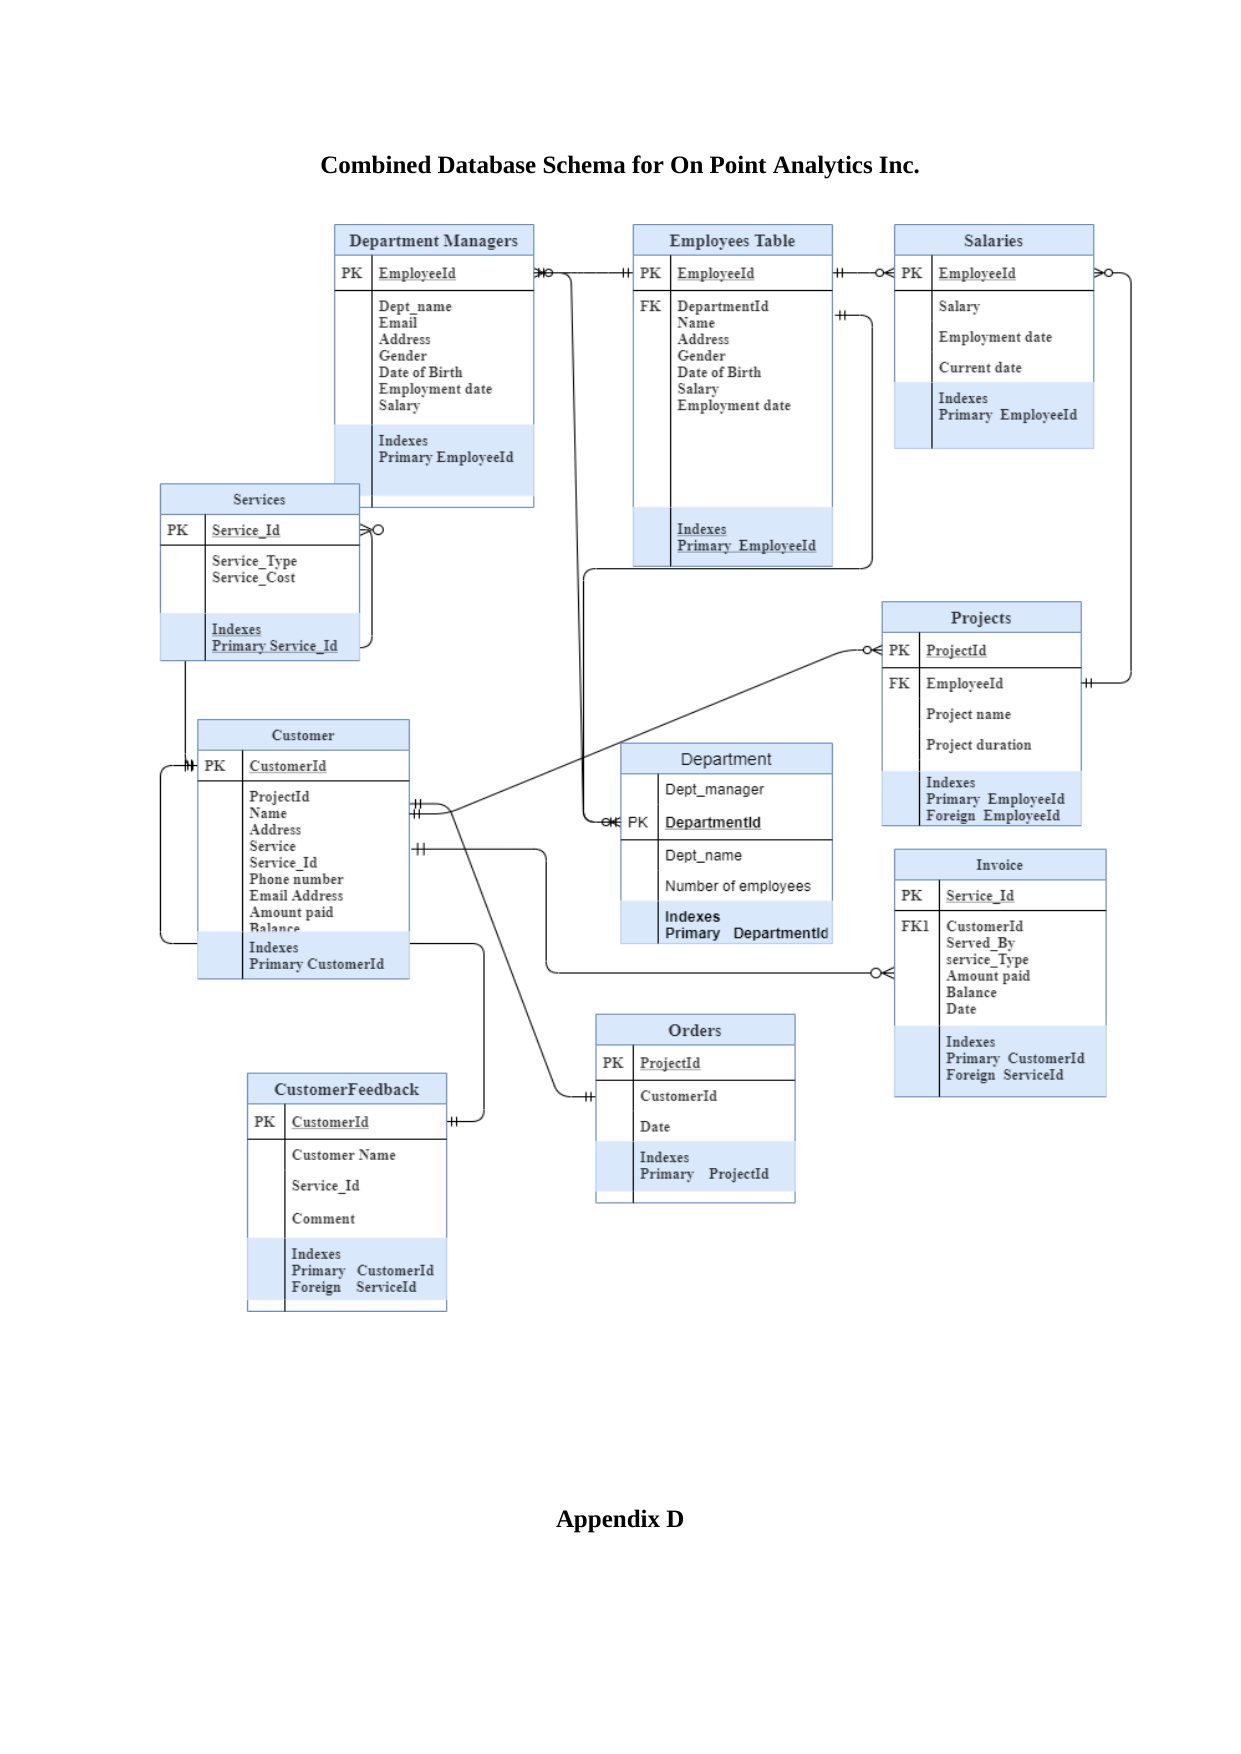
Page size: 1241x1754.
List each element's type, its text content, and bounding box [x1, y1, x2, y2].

text Combined Database Schema for On Point Analytics Inc. [150, 150, 1090, 179]
picture [150, 224, 1143, 1312]
text Appendix D [150, 1504, 1090, 1533]
